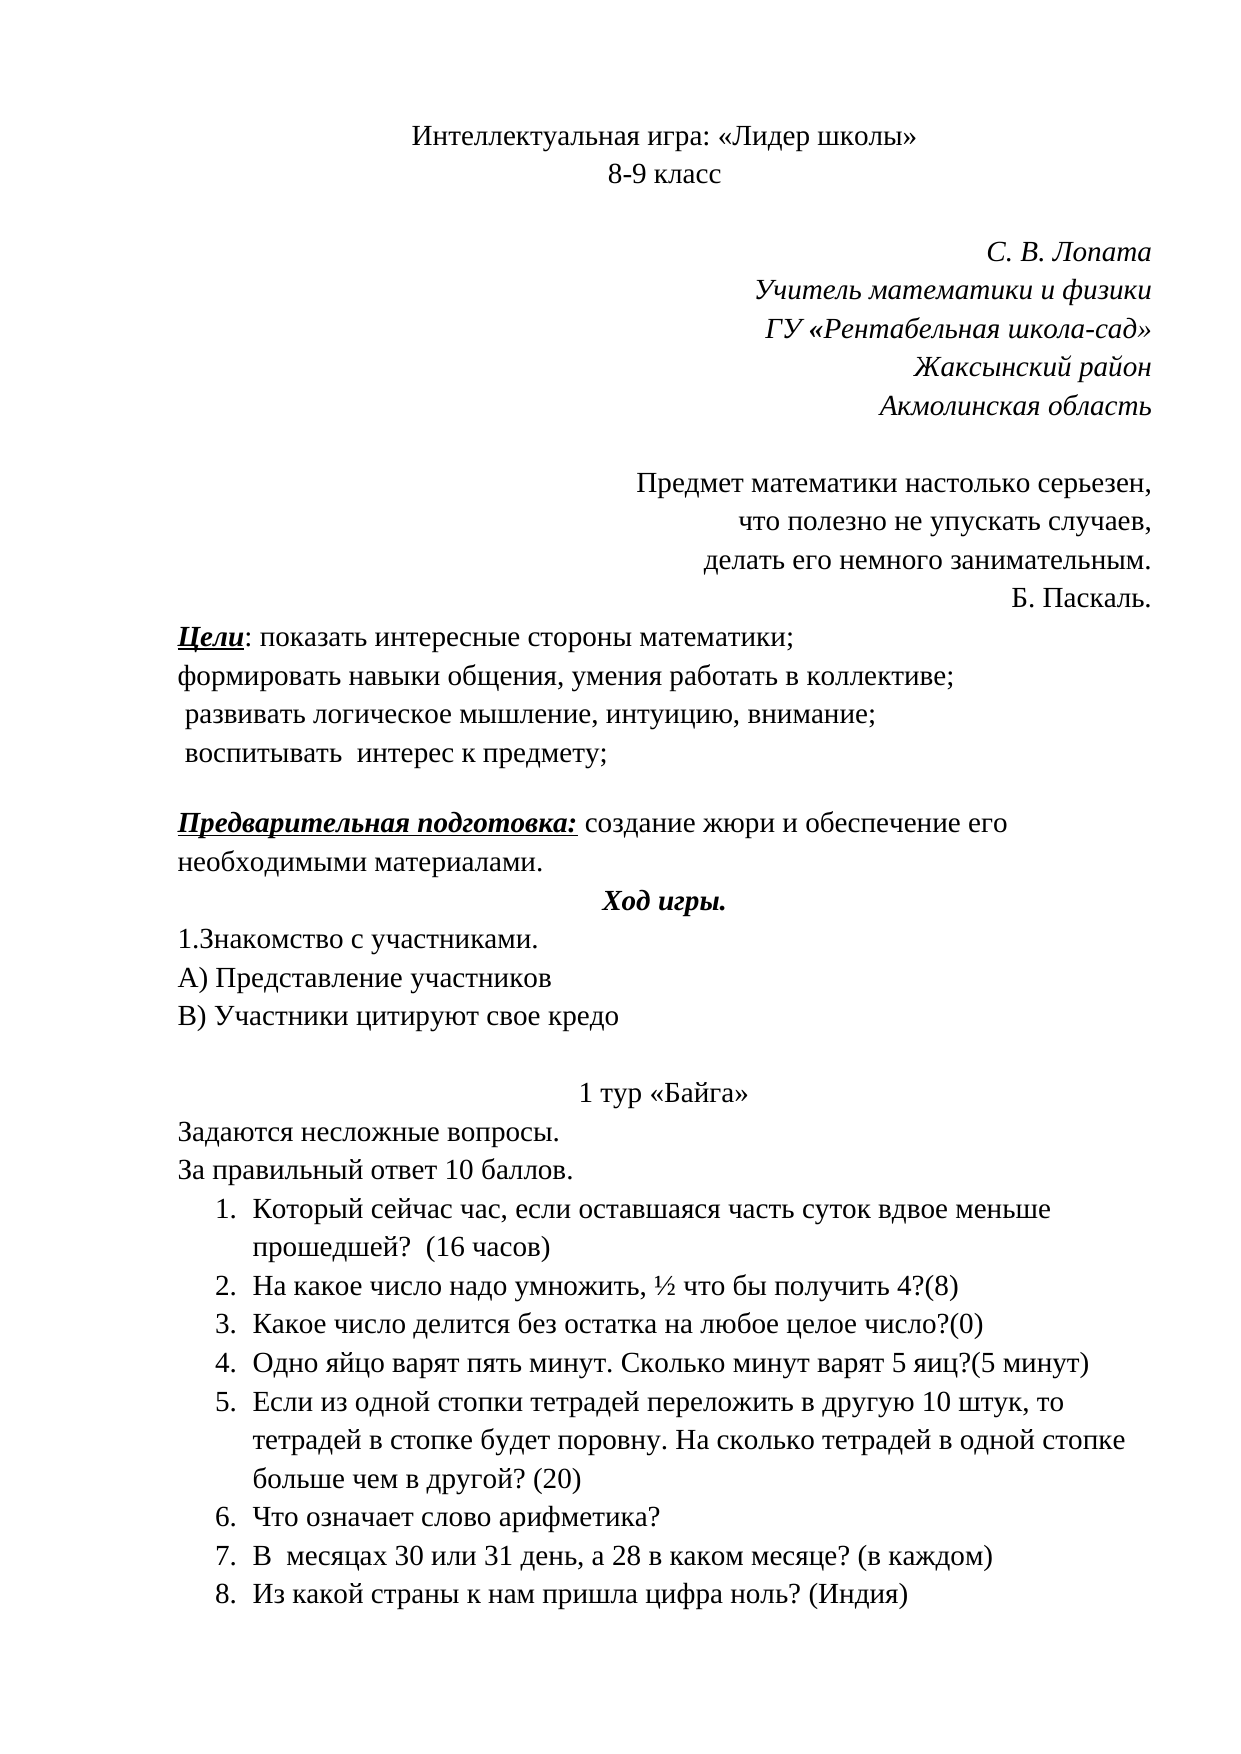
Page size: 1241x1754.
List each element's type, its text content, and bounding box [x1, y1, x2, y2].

text В) Участники цитируют свое кредо [177, 998, 1152, 1032]
text 1 тур «Байга» [177, 1075, 1152, 1109]
text Задаются несложные вопросы. [177, 1114, 1152, 1147]
list Одно яйцо варят пять минут. Сколько минут варят 5 яиц?(5 минут) [215, 1345, 1152, 1379]
text А) Представление участников [177, 960, 1152, 993]
list Что означает слово арифметика? [215, 1499, 1152, 1533]
text что полезно не упускать случаев, [177, 503, 1152, 537]
text Интеллектуальная игра: «Лидер школы» [177, 118, 1152, 152]
list Если из одной стопки тетрадей переложить в другую 10 штук, то тетрадей в стопке будет поровну. На сколько тетрадей в одной стопке больше чем в другой? (20) [215, 1384, 1152, 1494]
list Какое число делится без остатка на любое целое число?(0) [215, 1307, 1152, 1340]
text Жаксынский район [177, 349, 1152, 383]
text Предварительная подготовка: создание жюри и обеспечение его необходимыми материалами. [177, 806, 1152, 878]
text 1.Знакомство с участниками. [177, 921, 1152, 955]
text Акмолинская область [177, 388, 1152, 421]
list На какое число надо умножить, ½ что бы получить 4?(8) [215, 1268, 1152, 1302]
text Цели: показать интересные стороны математики; [177, 619, 1152, 653]
text Учитель математики и физики [177, 272, 1152, 306]
text За правильный ответ 10 баллов. [177, 1152, 1152, 1186]
list Из какой страны к нам пришла цифра ноль? (Индия) [215, 1576, 1152, 1610]
text Б. Паскаль. [177, 581, 1152, 614]
text 8-9 класс [177, 157, 1152, 190]
list В месяцах 30 или 31 день, а 28 в каком месяце? (в каждом) [215, 1538, 1152, 1571]
text развивать логическое мышление, интуицию, внимание; [177, 696, 1152, 730]
text С. В. Лопата [177, 234, 1152, 267]
text Предмет математики настолько серьезен, [177, 465, 1152, 498]
list Который сейчас час, если оставшаяся часть суток вдвое меньше прошедшей? (16 часов) [215, 1191, 1152, 1263]
text Ход игры. [177, 883, 1152, 916]
text делать его немного занимательным. [177, 542, 1152, 576]
text ГУ «Рентабельная школа-сад» [177, 311, 1152, 344]
text формировать навыки общения, умения работать в коллективе; [177, 658, 1152, 691]
text воспитывать интерес к предмету; [177, 735, 1152, 768]
